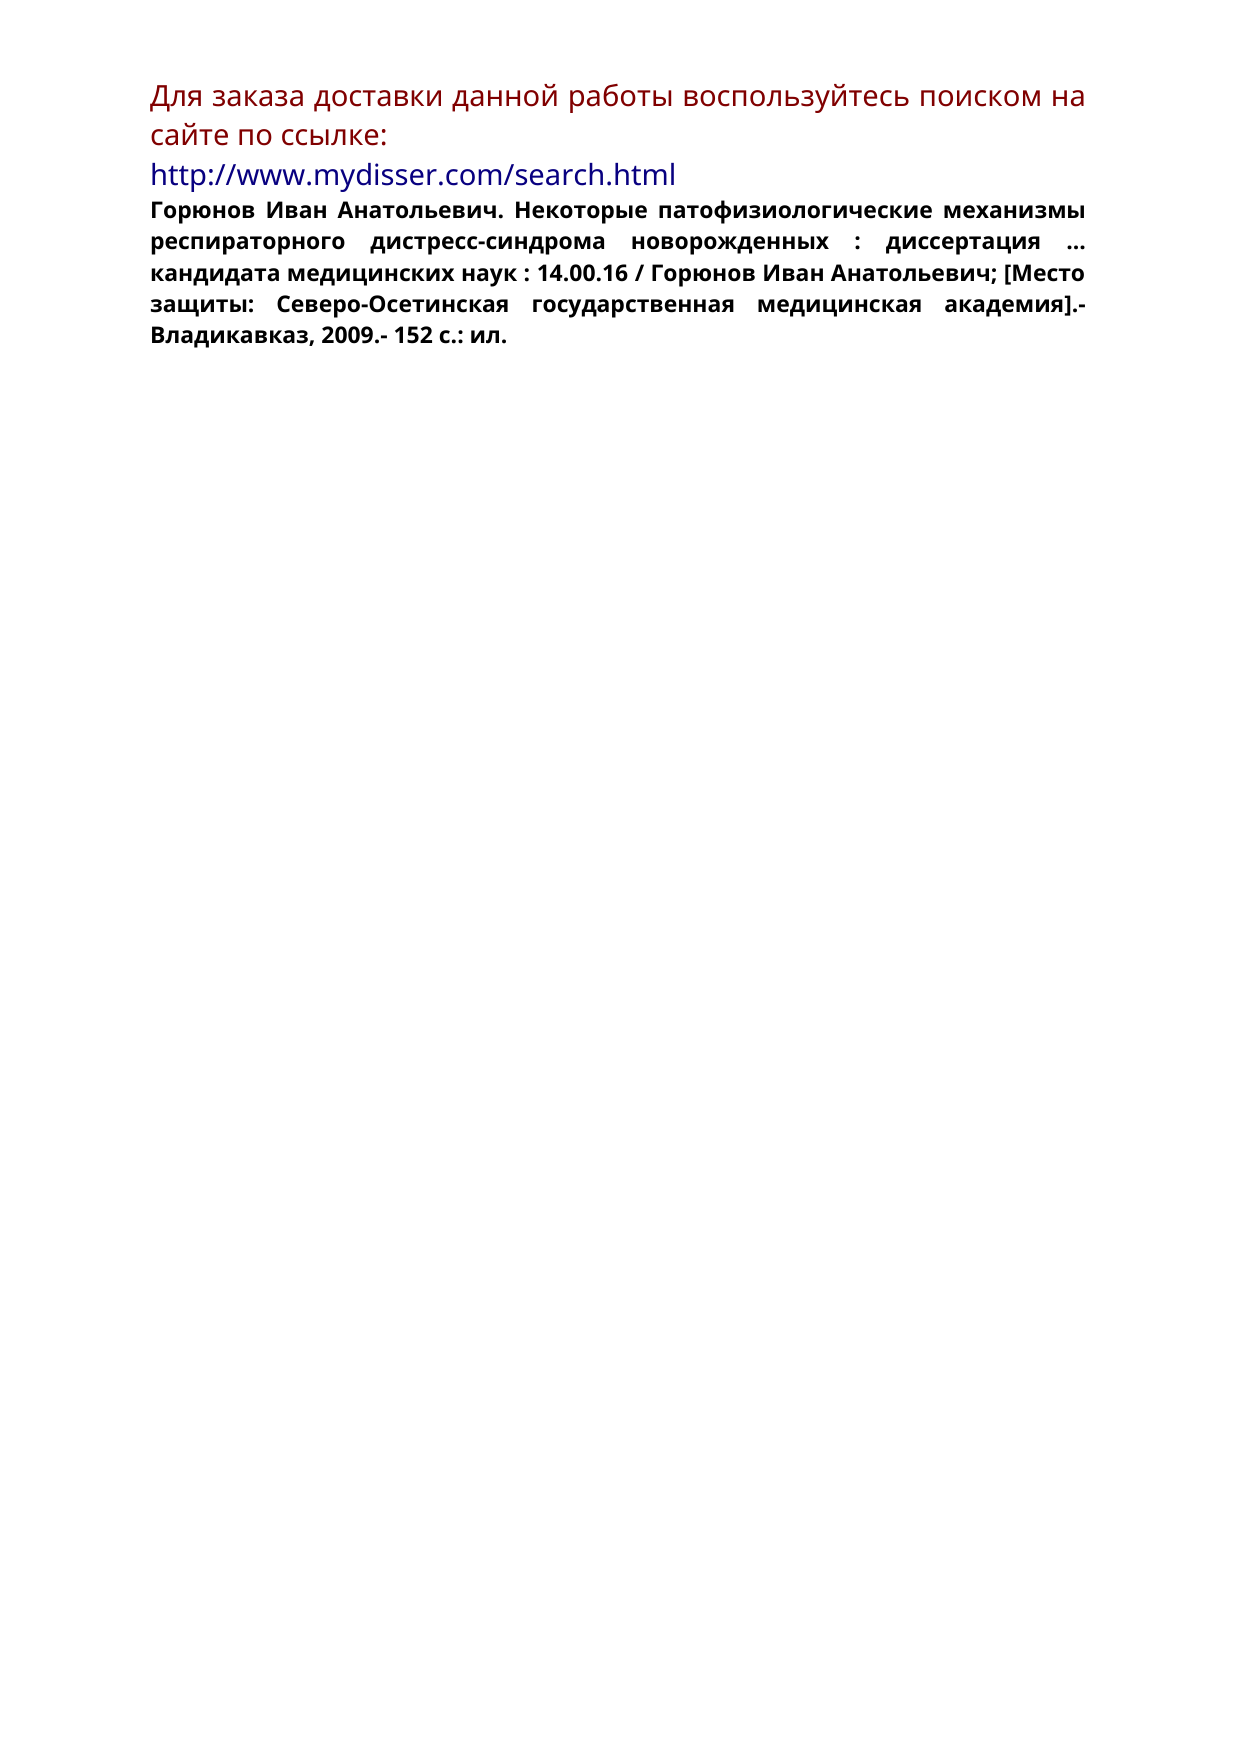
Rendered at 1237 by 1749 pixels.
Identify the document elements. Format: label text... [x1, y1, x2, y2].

text Горюнов Иван Анатольевич. Некоторые патофизиологические механизмы респираторного дистресс-синдрома новорожденных : диссертация ... кандидата медицинских наук : 14.00.16 / Горюнов Иван Анатольевич; [Место защиты: Северо-Осетинская государственная медицинская академия].- Владикавказ, 2009.- 152 с.: ил. [150, 194, 1086, 350]
